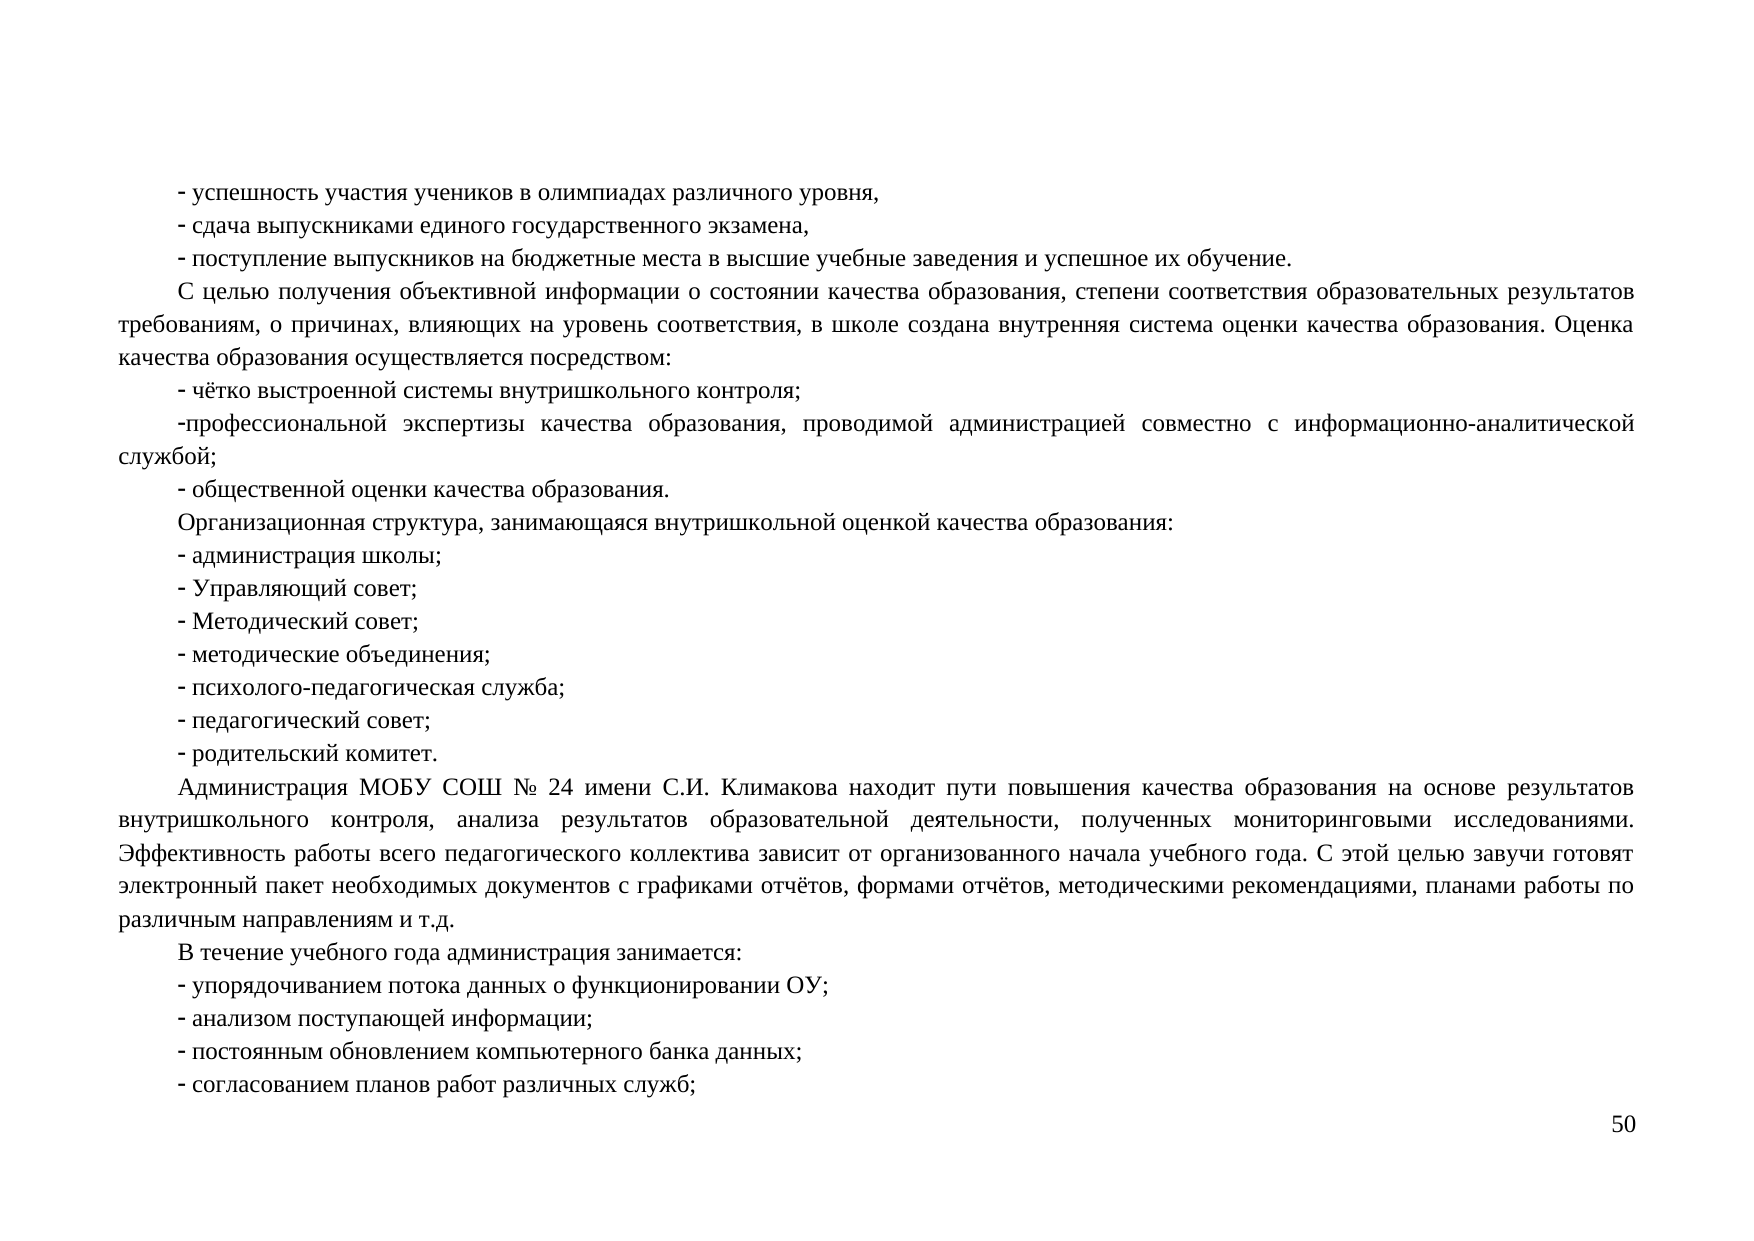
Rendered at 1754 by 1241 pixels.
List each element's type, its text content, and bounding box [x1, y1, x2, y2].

text упорядочиванием потока данных о функционировании ОУ; [118, 970, 1636, 998]
text Управляющий совет; [118, 573, 1636, 602]
text поступление выпускников на бюджетные места в высшие учебные заведения и успешное их обучение. [118, 243, 1636, 272]
text сдача выпускниками единого государственного экзамена, [118, 210, 1636, 239]
text чётко выстроенной системы внутришкольного контроля; [118, 375, 1636, 404]
text Организационная структура, занимающаяся внутришкольной оценкой качества образования: [118, 507, 1636, 536]
text психолого-педагогическая служба; [118, 672, 1636, 701]
text анализом поступающей информации; [118, 1003, 1636, 1031]
text постоянным обновлением компьютерного банка данных; [118, 1036, 1636, 1064]
text согласованием планов работ различных служб; [118, 1069, 1636, 1097]
text родительский комитет. [118, 738, 1636, 767]
text общественной оценки качества образования. [118, 474, 1636, 503]
text профессиональной экспертизы качества образования, проводимой администрацией совместно с информационно-аналитической службой; [118, 408, 1636, 470]
text педагогический совет; [118, 706, 1636, 734]
text Администрация МОБУ СОШ № 24 имени С.И. Климакова находит пути повышения качества образования на основе результатов внутришкольного контроля, анализа результатов образовательной деятельности, полученных мониторинговыми исследованиями. Эффективность работы всего педагогического коллектива зависит от организованного начала учебного года. С этой целью завучи готовят электронный пакет необходимых документов с графиками отчётов, формами отчётов, методическими рекомендациями, планами работы по различным направлениям и т.д. [118, 772, 1636, 932]
text В течение учебного года администрация занимается: [118, 937, 1636, 965]
text С целью получения объективной информации о состоянии качества образования, степени соответствия образовательных результатов требованиям, о причинах, влияющих на уровень соответствия, в школе создана внутренняя система оценки качества образования. Оценка качества образования осуществляется посредством: [118, 276, 1636, 371]
text успешность участия учеников в олимпиадах различного уровня, [118, 177, 1636, 206]
text методические объединения; [118, 639, 1636, 668]
text Методический совет; [118, 606, 1636, 635]
text администрация школы; [118, 540, 1636, 569]
